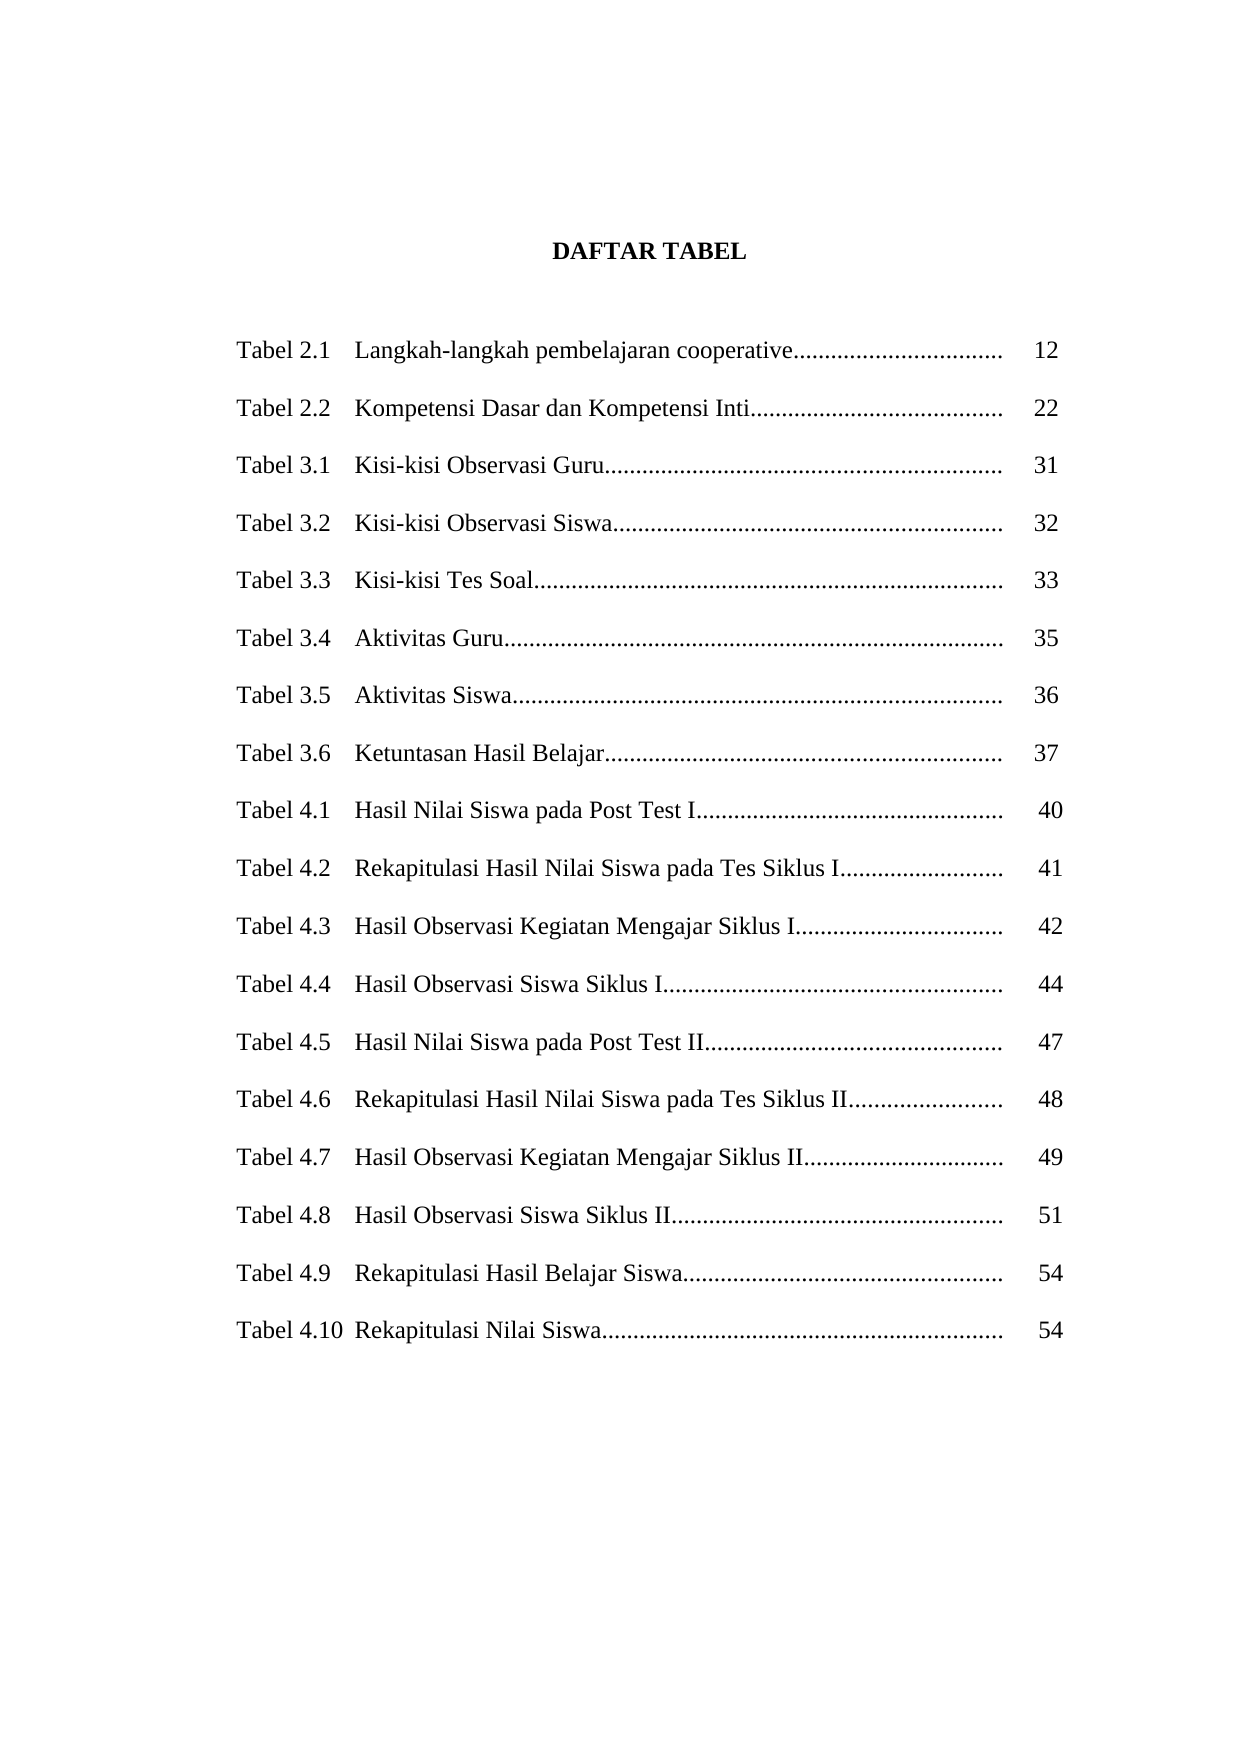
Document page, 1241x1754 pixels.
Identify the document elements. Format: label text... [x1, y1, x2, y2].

text DAFTAR TABEL [236, 236, 1063, 265]
text Tabel 4.2 Rekapitulasi Hasil Nilai Siswa pada Tes Siklus I 41 [236, 853, 1063, 882]
subtitle Tabel 4.8 Hasil Observasi Siswa Siklus II 51 [236, 1200, 1063, 1228]
text Tabel 3.4 Aktivitas Guru 35 [236, 623, 1063, 652]
text Tabel 4.1 Hasil Nilai Siswa pada Post Test I 40 [236, 795, 1063, 824]
subtitle Tabel 4.3 Hasil Observasi Kegiatan Mengajar Siklus I 42 [236, 911, 1063, 939]
text Tabel 4.7 Hasil Observasi Kegiatan Mengajar Siklus II 49 [236, 1142, 933, 1171]
text Tabel 4.6 Rekapitulasi Hasil Nilai Siswa pada Tes Siklus II 48 [236, 1084, 933, 1113]
text Tabel 2.2 Kompetensi Dasar dan Kompetensi Inti 22 [236, 393, 1063, 422]
text Tabel 3.6 Ketuntasan Hasil Belajar 37 [236, 738, 1063, 767]
text Tabel 4.10 Rekapitulasi Nilai Siswa 54 [236, 1315, 934, 1344]
text Tabel 3.3 Kisi-kisi Tes Soal 33 [236, 565, 1063, 594]
text Tabel 3.5 Aktivitas Siswa 36 [236, 680, 1063, 709]
subtitle Tabel 4.4 Hasil Observasi Siswa Siklus I 44 [236, 969, 1063, 997]
text Tabel 3.2 Kisi-kisi Observasi Siswa 32 [236, 508, 1063, 537]
text Tabel 3.1 Kisi-kisi Observasi Guru 31 [236, 450, 1063, 479]
text Tabel 2.1 Langkah-langkah pembelajaran cooperative 12 [236, 335, 1063, 364]
subtitle Tabel 4.9 Rekapitulasi Hasil Belajar Siswa 54 [236, 1258, 1063, 1286]
subtitle Tabel 4.5 Hasil Nilai Siswa pada Post Test II 47 [236, 1027, 1063, 1056]
